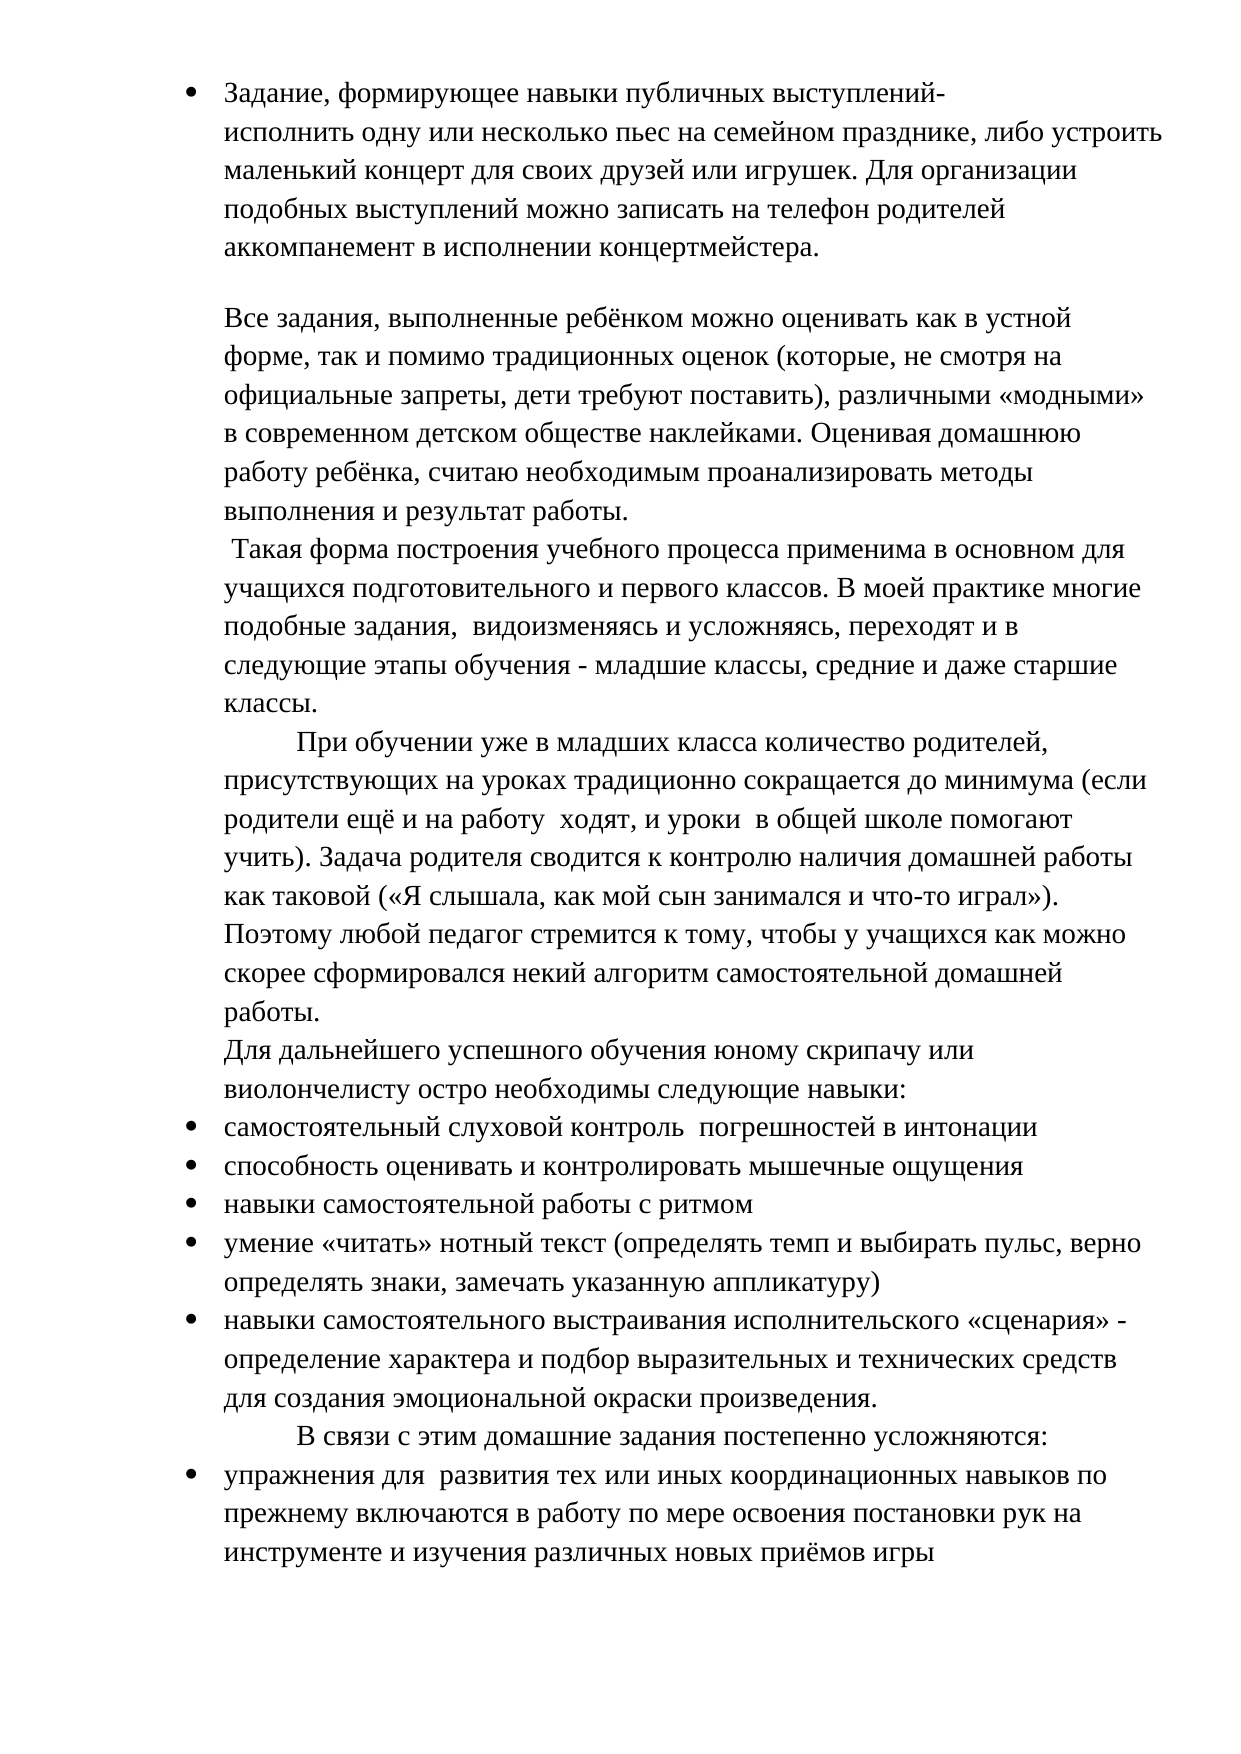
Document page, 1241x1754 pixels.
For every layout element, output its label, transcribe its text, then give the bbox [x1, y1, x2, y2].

list При обучении уже в младших класса количество родителей, присутствующих на уроках традиционно сокращается до минимума (если родители ещё и на работу ходят, и уроки в общей школе помогают учить). Задача родителя сводится к контролю наличия домашней работы как таковой («Я слышала, как мой сын занимался и что-то играл»). Поэтому любой педагог стремится к тому, чтобы у учащихся как можно скорее сформировался некий алгоритм самостоятельной домашней работы. [224, 724, 1165, 1027]
list В связи с этим домашние задания постепенно усложняются: [224, 1418, 1165, 1452]
list умение «читать» нотный текст (определять темп и выбирать пульс, верно определять знаки, замечать указанную аппликатуру) [186, 1225, 1165, 1297]
list навыки самостоятельной работы с ритмом [186, 1187, 1165, 1220]
list способность оценивать и контролировать мышечные ощущения [186, 1148, 1165, 1182]
list упражнения для развития тех или иных координационных навыков по прежнему включаются в работу по мере освоения постановки рук на инструменте и изучения различных новых приёмов игры [186, 1457, 1165, 1567]
list исполнить одну или несколько пьес на семейном празднике, либо устроить маленький концерт для своих друзей или игрушек. Для организации подобных выступлений можно записать на телефон родителей аккомпанемент в исполнении концертмейстера. [224, 114, 1165, 263]
list самостоятельный слуховой контроль погрешностей в интонации [186, 1109, 1165, 1143]
list навыки самостоятельного выстраивания исполнительского «сценария» - определение характера и подбор выразительных и технических средств для создания эмоциональной окраски произведения. [186, 1302, 1165, 1413]
list Такая форма построения учебного процесса применима в основном для учащихся подготовительного и первого классов. В моей практике многие подобные задания, видоизменяясь и усложняясь, переходят и в следующие этапы обучения - младшие классы, средние и даже старшие классы. [224, 531, 1165, 719]
list Задание, формирующее навыки публичных выступлений- [186, 75, 1165, 109]
list Все задания, выполненные ребёнком можно оценивать как в устной форме, так и помимо традиционных оценок (которые, не смотря на официальные запреты, дети требуют поставить), различными «модными» в современном детском обществе наклейками. Оценивая домашнюю работу ребёнка, считаю необходимым проанализировать методы выполнения и результат работы. [224, 300, 1165, 526]
list Для дальнейшего успешного обучения юному скрипачу или виолончелисту остро необходимы следующие навыки: [224, 1032, 1165, 1104]
